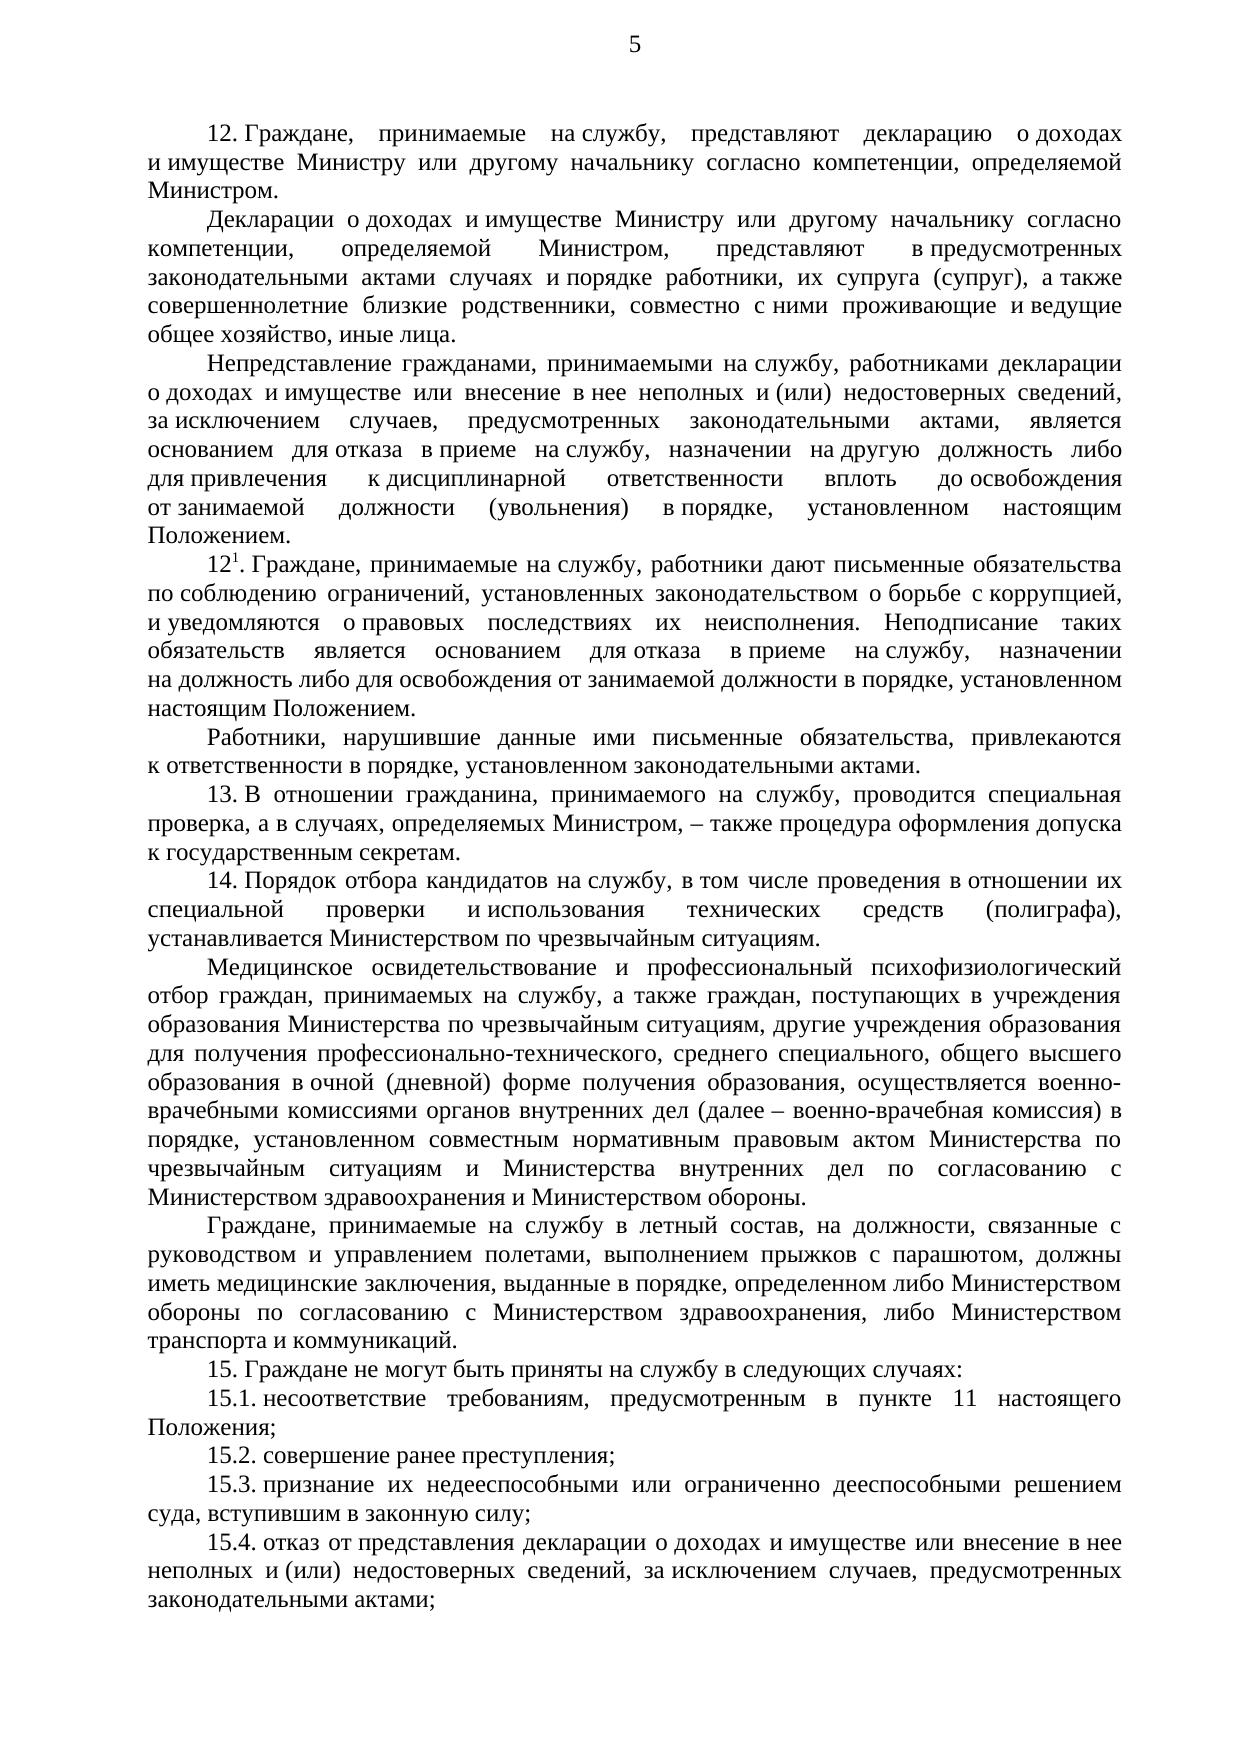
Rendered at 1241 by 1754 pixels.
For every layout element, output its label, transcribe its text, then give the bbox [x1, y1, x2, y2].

text Непредставление гражданами, принимаемыми на службу, работниками декларации о доходах и имуществе или внесение в нее неполных и (или) недостоверных сведений, за исключением случаев, предусмотренных законодательными актами, является основанием для отказа в приеме на службу, назначении на другую должность либо для привлечения к дисциплинарной ответственности вплоть до освобождения от занимаемой должности (увольнения) в порядке, установленном настоящим Положением. [147, 348, 1122, 549]
text Работники, нарушившие данные ими письменные обязательства, привлекаются к ответственности в порядке, установленном законодательными актами. [147, 722, 1122, 779]
text 15. Граждане не могут быть приняты на службу в следующих случаях: [147, 1354, 1122, 1383]
text 15.3. признание их недееспособными или ограниченно дееспособными решением суда, вступившим в законную силу; [147, 1469, 1122, 1527]
text Граждане, принимаемые на службу в летный состав, на должности, связанные с руководством и управлением полетами, выполнением прыжков с парашютом, должны иметь медицинские заключения, выданные в порядке, определенном либо Министерством обороны по согласованию с Министерством здравоохранения, либо Министерством транспорта и коммуникаций. [147, 1211, 1122, 1354]
text 13. В отношении гражданина, принимаемого на службу, проводится специальная проверка, а в случаях, определяемых Министром, – также процедура оформления допуска к государственным секретам. [147, 779, 1122, 866]
text 15.4. отказ от представления декларации о доходах и имуществе или внесение в нее неполных и (или) недостоверных сведений, за исключением случаев, предусмотренных законодательными актами; [147, 1527, 1122, 1613]
text Декларации о доходах и имуществе Министру или другому начальнику согласно компетенции, определяемой Министром, представляют в предусмотренных законодательными актами случаях и порядке работники, их супруга (супруг), а также совершеннолетние близкие родственники, совместно с ними проживающие и ведущие общее хозяйство, иные лица. [147, 204, 1122, 348]
text 14. Порядок отбора кандидатов на службу, в том числе проведения в отношении их специальной проверки и использования технических средств (полиграфа), устанавливается Министерством по чрезвычайным ситуациям. [147, 866, 1122, 952]
text 121. Граждане, принимаемые на службу, работники дают письменные обязательства по соблюдению ограничений, установленных законодательством о борьбе с коррупцией, и уведомляются о правовых последствиях их неисполнения. Неподписание таких обязательств является основанием для отказа в приеме на службу, назначении на должность либо для освобождения от занимаемой должности в порядке, установленном настоящим Положением. [147, 549, 1122, 722]
text 15.2. совершение ранее преступления; [147, 1441, 1122, 1469]
text Медицинское освидетельствование и профессиональный психофизиологический отбор граждан, принимаемых на службу, а также граждан, поступающих в учреждения образования Министерства по чрезвычайным ситуациям, другие учреждения образования для получения профессионально-технического, среднего специального, общего высшего образования в очной (дневной) форме получения образования, осуществляется военно-врачебными комиссиями органов внутренних дел (далее – военно-врачебная комиссия) в порядке, установленном совместным нормативным правовым актом Министерства по чрезвычайным ситуациям и Министерства внутренних дел по согласованию с Министерством здравоохранения и Министерством обороны. [147, 952, 1122, 1211]
text 12. Граждане, принимаемые на службу, представляют декларацию о доходах и имуществе Министру или другому начальнику согласно компетенции, определяемой Министром. [147, 118, 1122, 204]
text 15.1. несоответствие требованиям, предусмотренным в пункте 11 настоящего Положения; [147, 1383, 1122, 1441]
